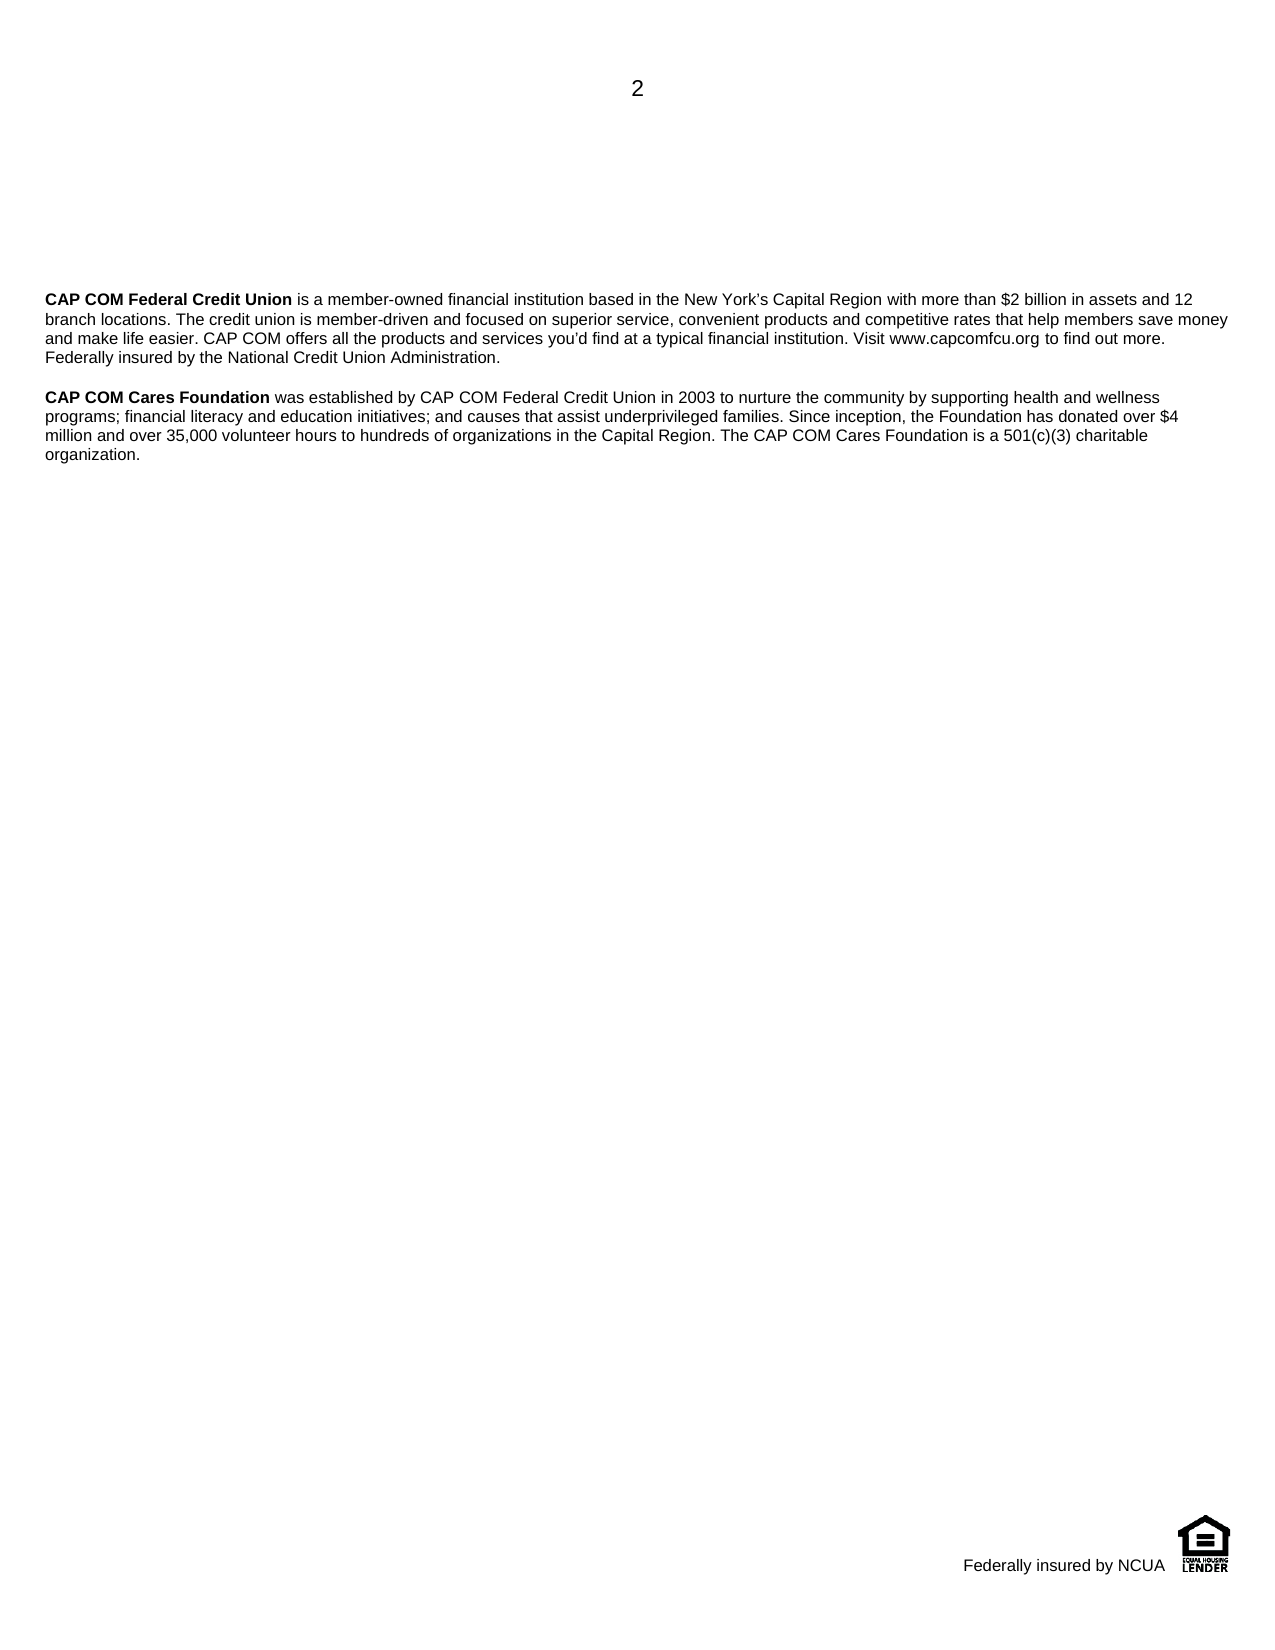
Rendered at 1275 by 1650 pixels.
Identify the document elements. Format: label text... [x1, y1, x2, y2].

text CAP COM Federal Credit Union is a member-owned financial institution based in the New York’s Capital Region with more than $2 billion in assets and 12 branch locations. The credit union is member-driven and focused on superior service, convenient products and competitive rates that help members save money and make life easier. CAP COM offers all the products and services you’d find at a typical financial institution. Visit www.capcomfcu.org to find out more. Federally insured by the National Credit Union Administration. [45, 290, 1230, 367]
picture [1178, 1515, 1230, 1572]
text CAP COM Cares Foundation was established by CAP COM Federal Credit Union in 2003 to nurture the community by supporting health and wellness programs; financial literacy and education initiatives; and causes that assist underprivileged families. Since inception, the Foundation has donated over $4 million and over 35,000 volunteer hours to hundreds of organizations in the Capital Region. The CAP COM Cares Foundation is a 501(c)(3) charitable organization. [45, 388, 1230, 464]
